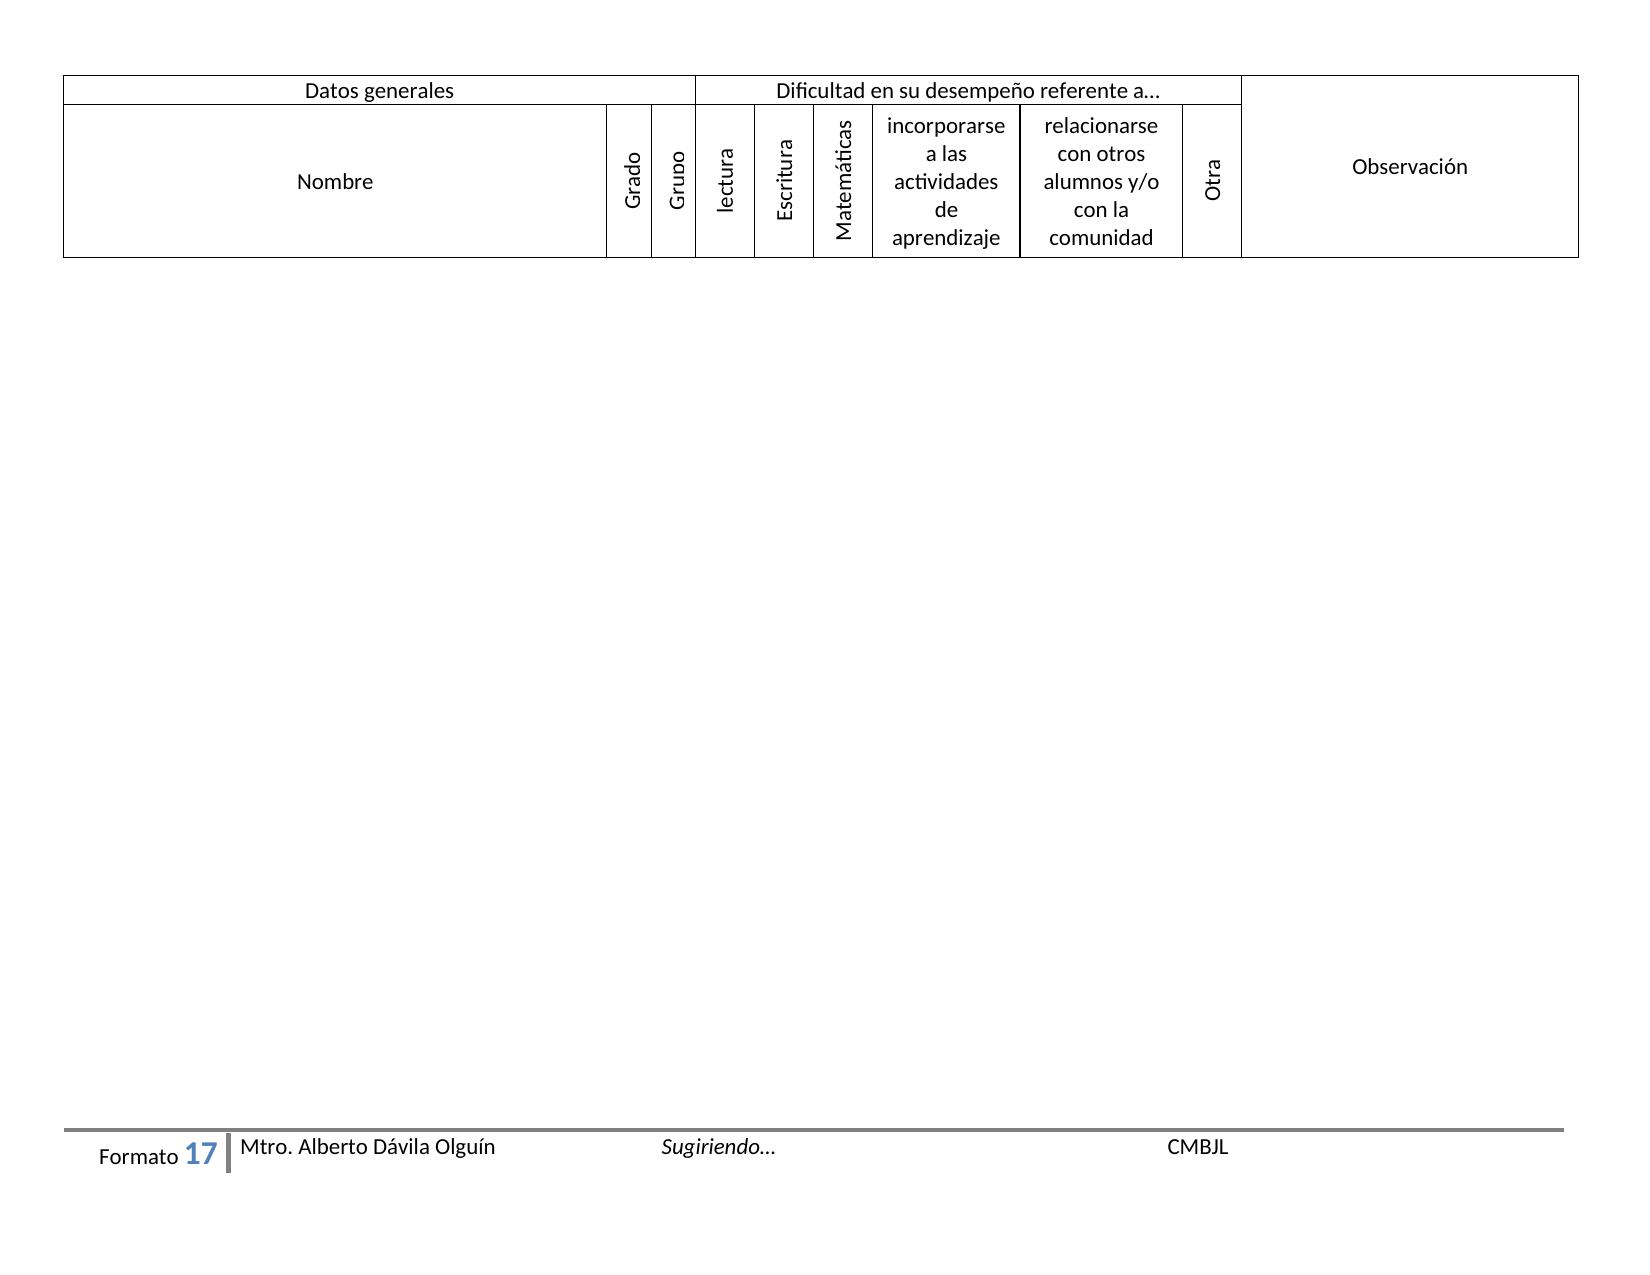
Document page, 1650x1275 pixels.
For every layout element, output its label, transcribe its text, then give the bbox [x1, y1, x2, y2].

table_cell relacionarse con otros alumnos y/o con la comunidad [1021, 105, 1182, 257]
table_cell Matemáticas [814, 105, 872, 257]
table_cell Otra [1183, 105, 1241, 257]
table_cell Escritura [755, 105, 813, 257]
table_cell incorporarse a las actividades de aprendizaje [873, 105, 1019, 257]
table_cell lectura [696, 105, 754, 257]
table_cell Grupo [652, 105, 695, 257]
table_header Observación [1242, 76, 1578, 257]
table_header Datos generales [64, 76, 695, 104]
table_cell Grado [607, 105, 651, 257]
table_cell Nombre [64, 105, 606, 257]
table_header Dificultad en su desempeño referente a… [696, 76, 1241, 104]
